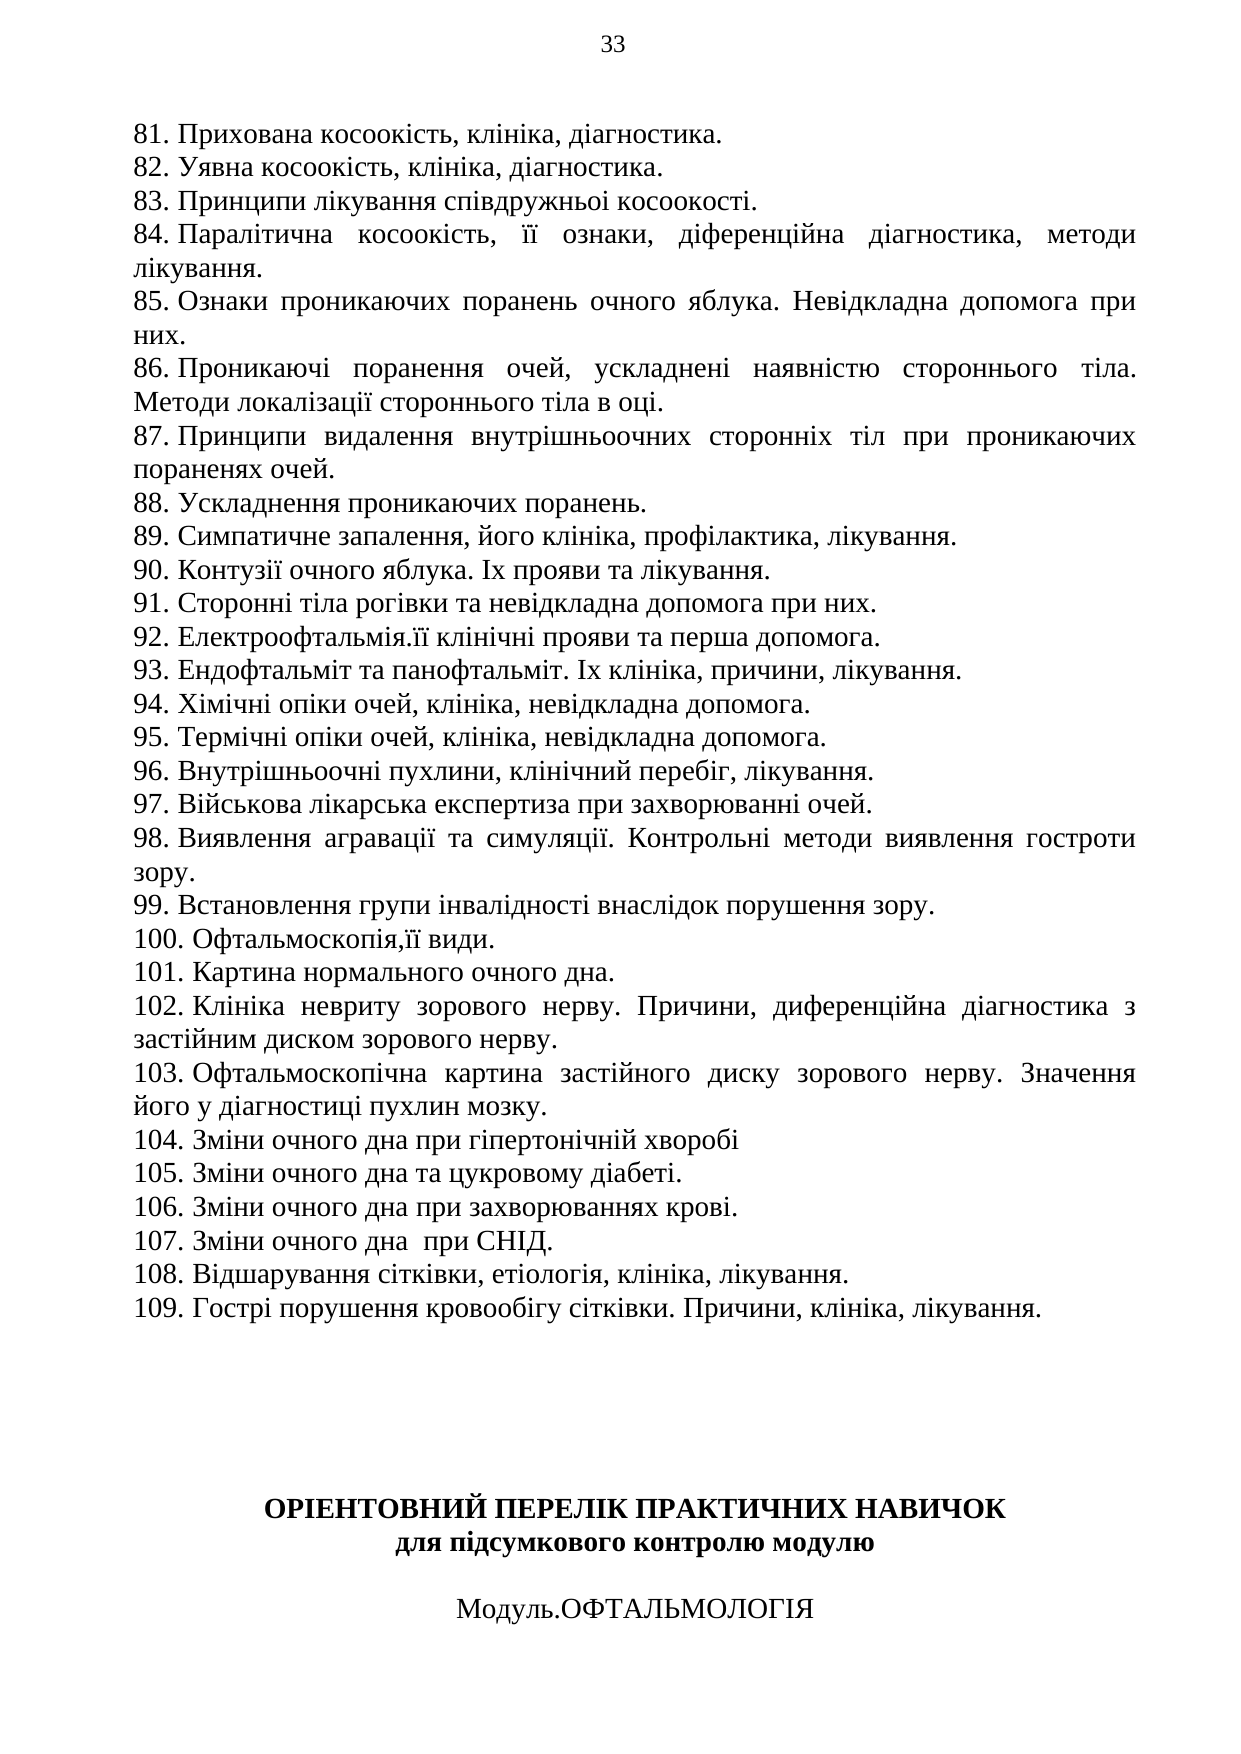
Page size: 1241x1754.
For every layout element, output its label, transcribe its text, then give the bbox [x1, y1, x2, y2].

list Клiнiка невриту зорового нерву. Причини, диференцiйна дiагностика з застiйним диском зорового нерву. [133, 988, 1137, 1055]
list Прихована косоокiсть, клiнiка, дiагностика. [133, 116, 1137, 149]
list Виявлення агравації та симуляції. Контрольнi методи виявлення гостроти зору. [133, 820, 1137, 887]
list Контузії очного яблука. Iх прояви та лiкування. [133, 552, 1137, 585]
list Внутрiшньоочні пухлини, клiнiчний перебiг, лiкування. [133, 753, 1137, 787]
list Симпатичне запалення, його клiнiка, профiлактика, лiкування. [133, 518, 1137, 552]
list Гострi порушення кровообiгу сiткiвки. Причини, клiнiка, лiкування. [133, 1290, 1137, 1323]
list Ускладнення проникаючих поранень. [133, 485, 1137, 518]
list Офтальмоскопiчна картина застiйного диску зорового нерву. Значення його у дiагностицi пухлин мозку. [133, 1055, 1137, 1122]
list Проникаючi поранення очей, ускладненi наявнiстю стороннього тiла. Методи локалiзації стороннього тiла в оцi. [133, 351, 1137, 418]
text для підсумкового контролю модулю [133, 1524, 1137, 1558]
list Принципи лiкування спiвдружньоi косоокостi. [133, 183, 1137, 216]
list Термiчнi опiки очей, клiнiка, невiдкладна допомога. [133, 719, 1137, 753]
text Модуль.ОФТАЛЬМОЛОГІЯ [133, 1592, 1137, 1625]
list Паралiтична косоокiсть, її ознаки, дiференцiйна дiагностика, методи лiкування. [133, 216, 1137, 283]
list Ендофтальмiт та панофтальмiт. Iх клiнiка, причини, лiкування. [133, 652, 1137, 686]
list Ознаки проникаючих поранень очного яблука. Невiдкладна допомога при них. [133, 283, 1137, 351]
list Вiдшарування сiткiвки, етiологiя, клiнiка, лiкування. [133, 1256, 1137, 1290]
list Змiни очного дна при захворюваннях крові. [133, 1189, 1137, 1223]
list Уявна косоокість, клiніка, дiагностика. [133, 149, 1137, 183]
list Електроофтальмiя.її клiнiчнi прояви та перша допомога. [133, 619, 1137, 652]
list Картина нормального очного дна. [133, 954, 1137, 988]
list Змiни очного дна та цукровому дiабетi. [133, 1156, 1137, 1189]
list Принципи видалення внутрiшньоочних стороннiх тiл при проникаючих пораненях очей. [133, 418, 1137, 485]
list Вiйськова лiкарська експертиза при захворюваннi очей. [133, 787, 1137, 820]
list Стороннi тiла рогівки та невiдкладна допомога при них. [133, 585, 1137, 619]
list Офтальмоскопiя,її види. [133, 921, 1137, 954]
list Встановлення групи iнвалiдностi внаслiдок порушення зору. [133, 887, 1137, 921]
list Змiни очного дна при СНІД. [133, 1223, 1137, 1256]
text ОРІЕНТОВНИЙ ПЕРЕЛІК ПРАКТИЧНИХ НАВИЧОК [133, 1491, 1137, 1524]
list Хiмiчнi опiки очей, клiнiка, невiдкладна допомога. [133, 686, 1137, 719]
list Змiни очного дна при гiпертонiчнiй хворобi [133, 1122, 1137, 1156]
